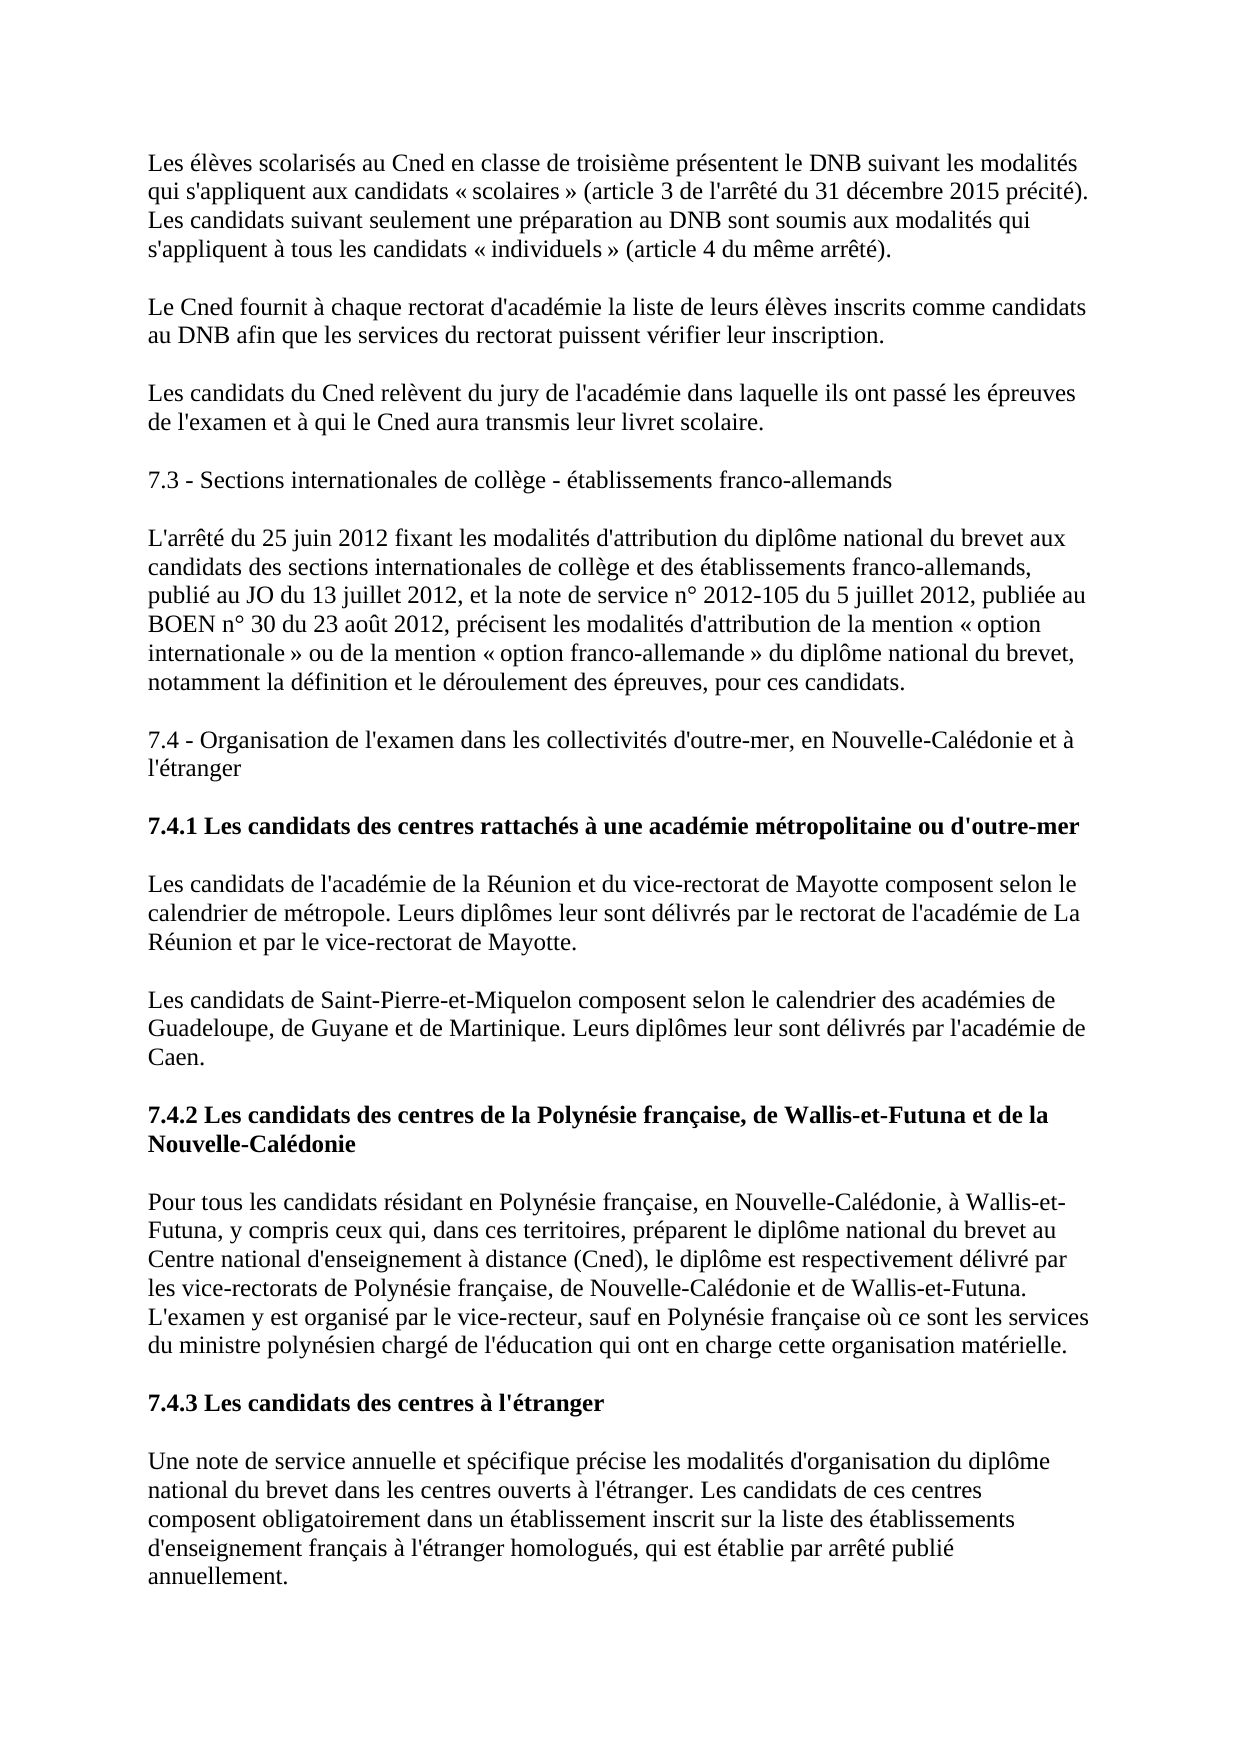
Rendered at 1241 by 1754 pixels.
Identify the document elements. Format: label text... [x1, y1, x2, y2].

text 7.4.3 Les candidats des centres à l'étranger [148, 1388, 1093, 1417]
text L'arrêté du 25 juin 2012 fixant les modalités d'attribution du diplôme national du brevet aux candidats des sections internationales de collège et des établissements franco-allemands, publié au JO du 13 juillet 2012, et la note de service n° 2012-105 du 5 juillet 2012, publiée au BOEN n° 30 du 23 août 2012, précisent les modalités d'attribution de la mention « option internationale » ou de la mention « option franco-allemande » du diplôme national du brevet, notamment la définition et le déroulement des épreuves, pour ces candidats. [148, 523, 1093, 696]
text Le Cned fournit à chaque rectorat d'académie la liste de leurs élèves inscrits comme candidats au DNB afin que les services du rectorat puissent vérifier leur inscription. [148, 292, 1093, 349]
text Les candidats de l'académie de la Réunion et du vice-rectorat de Mayotte composent selon le calendrier de métropole. Leurs diplômes leur sont délivrés par le rectorat de l'académie de La Réunion et par le vice-rectorat de Mayotte. [148, 869, 1093, 956]
text 7.4.2 Les candidats des centres de la Polynésie française, de Wallis-et-Futuna et de la Nouvelle-Calédonie [148, 1100, 1093, 1158]
text 7.4 - Organisation de l'examen dans les collectivités d'outre-mer, en Nouvelle-Calédonie et à l'étranger [148, 725, 1093, 782]
text Les candidats de Saint-Pierre-et-Miquelon composent selon le calendrier des académies de Guadeloupe, de Guyane et de Martinique. Leurs diplômes leur sont délivrés par l'académie de Caen. [148, 985, 1093, 1071]
text Les élèves scolarisés au Cned en classe de troisième présentent le DNB suivant les modalités qui s'appliquent aux candidats « scolaires » (article 3 de l'arrêté du 31 décembre 2015 précité). Les candidats suivant seulement une préparation au DNB sont soumis aux modalités qui s'appliquent à tous les candidats « individuels » (article 4 du même arrêté). [148, 148, 1093, 263]
text Les candidats du Cned relèvent du jury de l'académie dans laquelle ils ont passé les épreuves de l'examen et à qui le Cned aura transmis leur livret scolaire. [148, 378, 1093, 436]
text Pour tous les candidats résidant en Polynésie française, en Nouvelle-Calédonie, à Wallis-et-Futuna, y compris ceux qui, dans ces territoires, préparent le diplôme national du brevet au Centre national d'enseignement à distance (Cned), le diplôme est respectivement délivré par les vice-rectorats de Polynésie française, de Nouvelle-Calédonie et de Wallis-et-Futuna. L'examen y est organisé par le vice-recteur, sauf en Polynésie française où ce sont les services du ministre polynésien chargé de l'éducation qui ont en charge cette organisation matérielle. [148, 1187, 1093, 1359]
text 7.4.1 Les candidats des centres rattachés à une académie métropolitaine ou d'outre-mer [148, 811, 1093, 840]
text 7.3 - Sections internationales de collège - établissements franco-allemands [148, 465, 1093, 494]
text Une note de service annuelle et spécifique précise les modalités d'organisation du diplôme national du brevet dans les centres ouverts à l'étranger. Les candidats de ces centres composent obligatoirement dans un établissement inscrit sur la liste des établissements d'enseignement français à l'étranger homologués, qui est établie par arrêté publié annuellement. [148, 1446, 1093, 1590]
